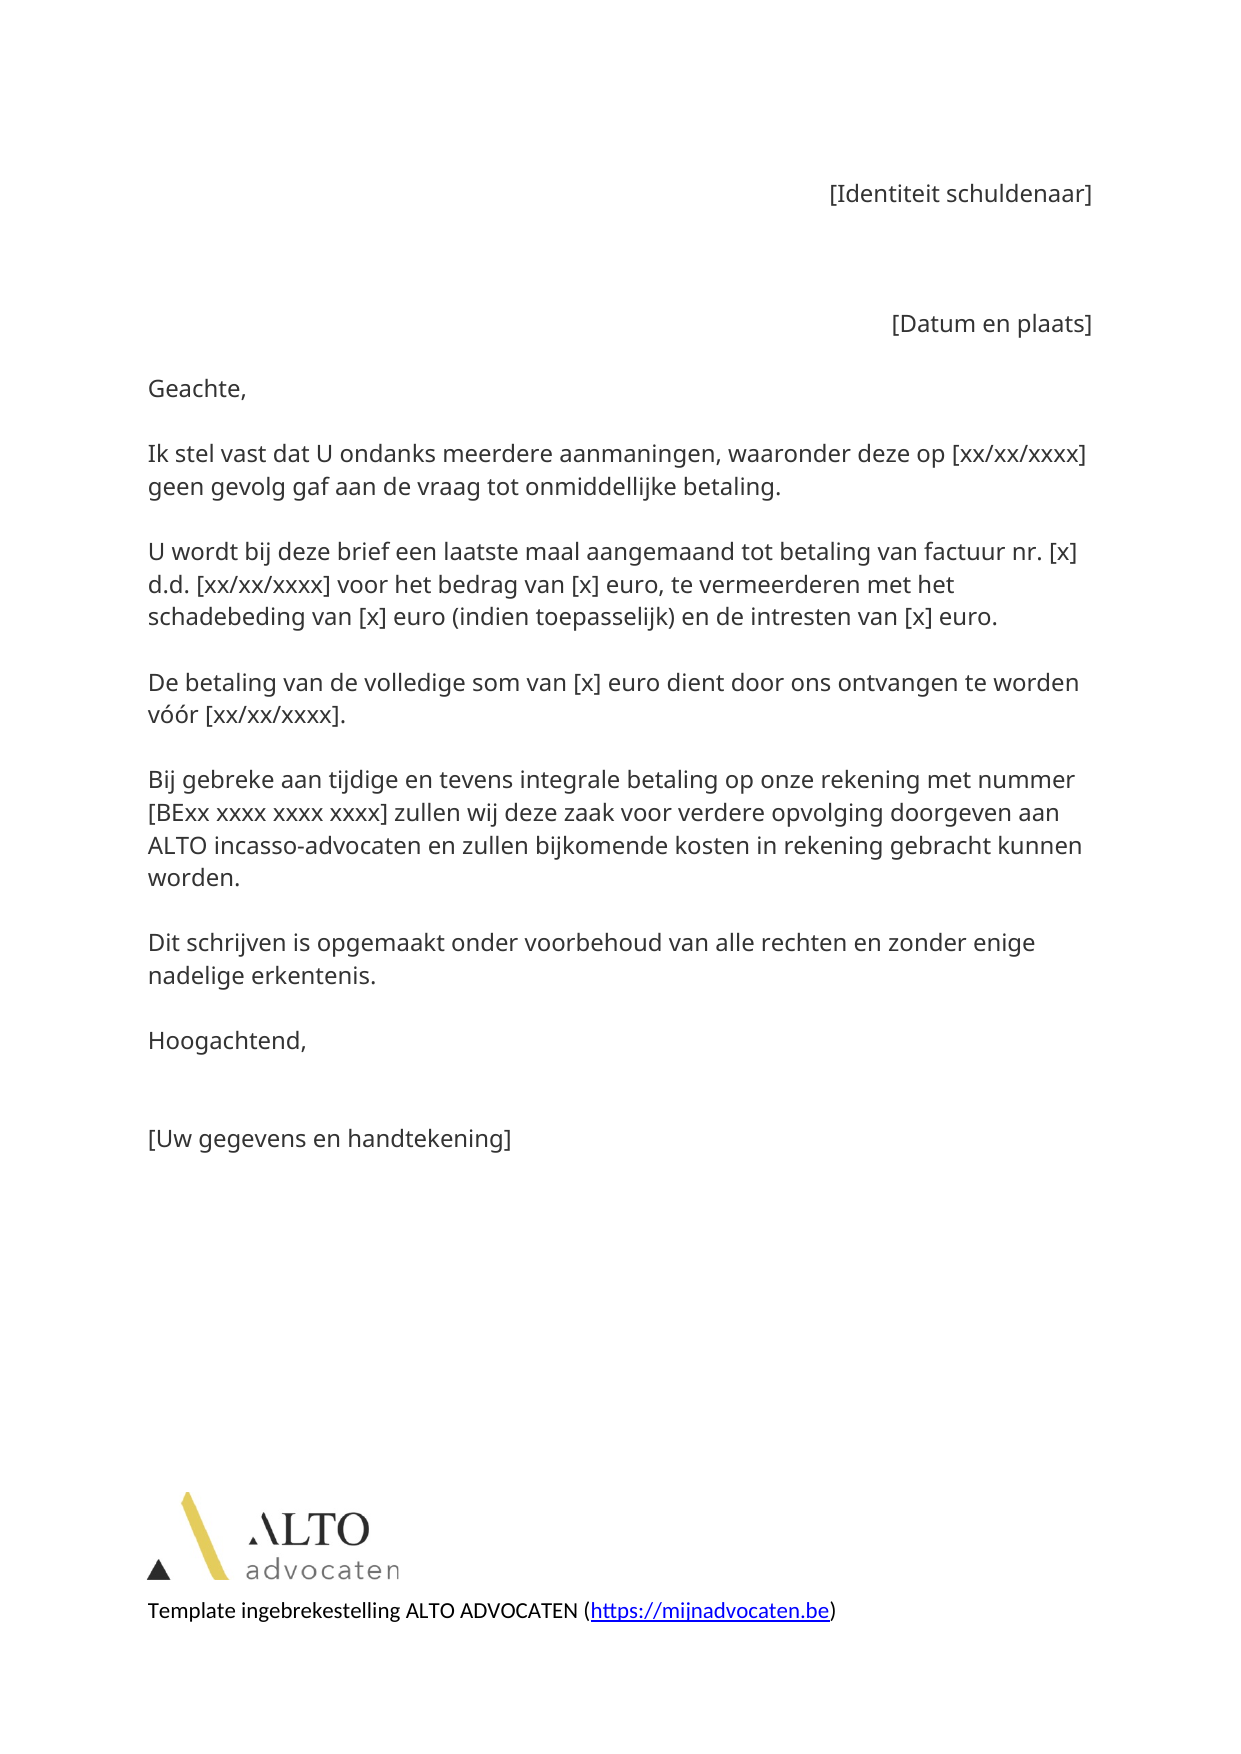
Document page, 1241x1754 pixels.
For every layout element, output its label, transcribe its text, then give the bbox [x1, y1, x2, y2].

text De betaling van de volledige som van [x] euro dient door ons ontvangen te worden vóór [xx/xx/xxxx]. [148, 633, 1093, 731]
text [Uw gegevens en handtekening] [148, 1122, 1093, 1154]
text [Identiteit schuldenaar] [148, 176, 1093, 209]
text [Datum en plaats] [148, 307, 1093, 339]
text Geachte, [148, 372, 1093, 404]
text Hoogachtend, [148, 1024, 1093, 1057]
text Bij gebreke aan tijdige en tevens integrale betaling op onze rekening met nummer [BExx xxxx xxxx xxxx] zullen wij deze zaak voor verdere opvolging doorgeven aan ALTO incasso-advocaten en zullen bijkomende kosten in rekening gebracht kunnen worden. [148, 763, 1093, 894]
text Dit schrijven is opgemaakt onder voorbehoud van alle rechten en zonder enige nadelige erkentenis. [148, 926, 1093, 991]
picture [146, 1492, 399, 1580]
text U wordt bij deze brief een laatste maal aangemaand tot betaling van factuur nr. [x] d.d. [xx/xx/xxxx] voor het bedrag van [x] euro, te vermeerderen met het schadebeding van [x] euro (indien toepasselijk) en de intresten van [x] euro. [148, 535, 1093, 633]
text Ik stel vast dat U ondanks meerdere aanmaningen, waaronder deze op [xx/xx/xxxx] geen gevolg gaf aan de vraag tot onmiddellijke betaling. [148, 437, 1093, 502]
